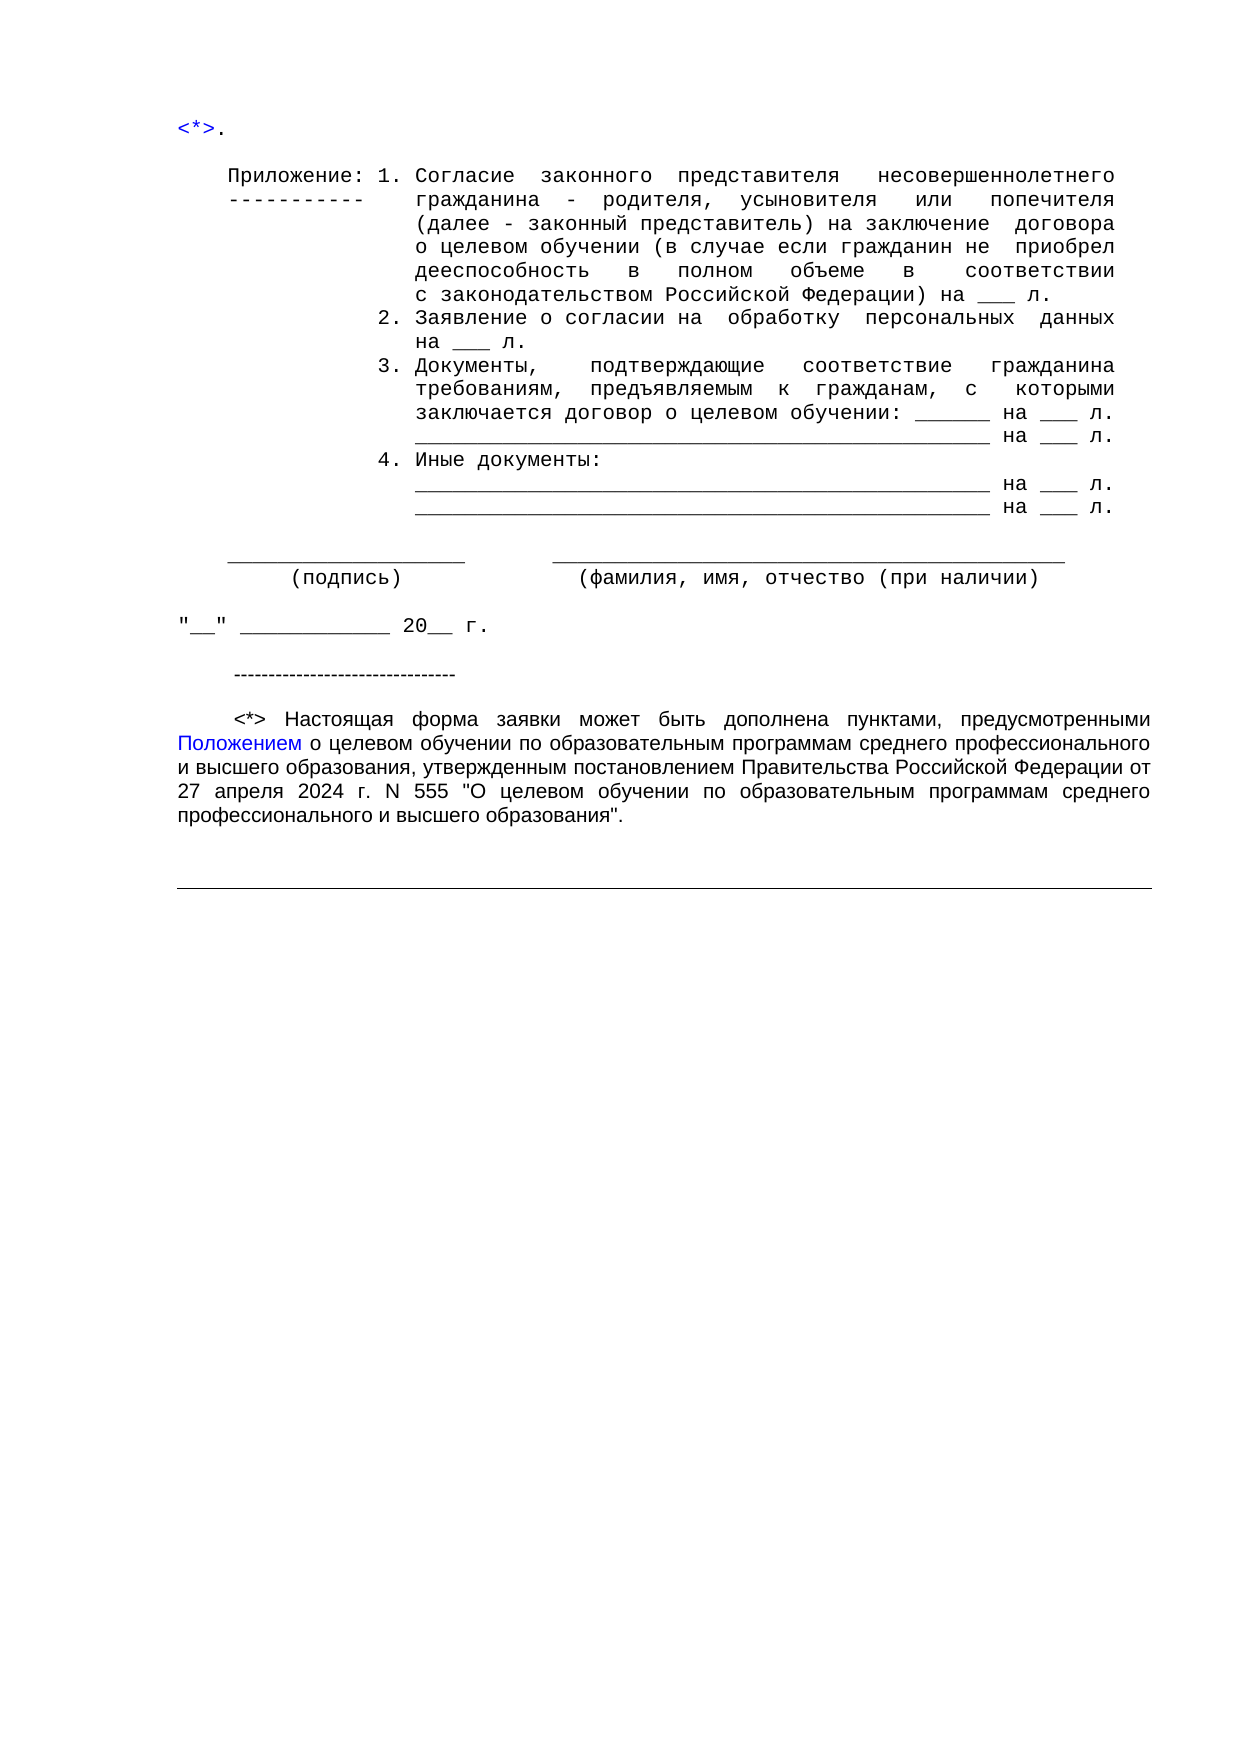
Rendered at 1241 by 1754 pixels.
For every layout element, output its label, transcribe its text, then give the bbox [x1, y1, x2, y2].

text с законодательством Российской Федерации) на ___ л. [177, 284, 1152, 307]
text (подпись) (фамилия, имя, отчество (при наличии) [177, 567, 1152, 591]
text о целевом обучении (в случае если гражданин не приобрел [177, 236, 1152, 260]
text ______________________________________________ на ___ л. [177, 426, 1152, 449]
text ______________________________________________ на ___ л. [177, 473, 1152, 496]
text на ___ л. [177, 331, 1152, 354]
text 3. Документы, подтверждающие соответствие гражданина [177, 354, 1152, 378]
text -------------------------------- [177, 662, 1152, 686]
text 2. Заявление о согласии на обработку персональных данных [177, 307, 1152, 331]
text <*> Настоящая форма заявки может быть дополнена пунктами, предусмотренными Положением о целевом обучении по образовательным программам среднего профессионального и высшего образования, утвержденным постановлением Правительства Российской Федерации от 27 апреля 2024 г. N 555 "О целевом обучении по образовательным программам среднего профессионального и высшего образования". [177, 707, 1152, 827]
text ----------- гражданина - родителя, усыновителя или попечителя [177, 189, 1152, 213]
text дееспособность в полном объеме в соответствии [177, 260, 1152, 284]
text ______________________________________________ на ___ л. [177, 496, 1152, 520]
text Приложение: 1. Согласие законного представителя несовершеннолетнего [177, 165, 1152, 189]
text (далее - законный представитель) на заключение договора [177, 213, 1152, 236]
text требованиям, предъявляемым к гражданам, с которыми [177, 378, 1152, 402]
text "__" ____________ 20__ г. [177, 615, 1152, 638]
text 4. Иные документы: [177, 449, 1152, 473]
text <*>. [177, 118, 1152, 142]
text ___________________ _________________________________________ [177, 544, 1152, 567]
text заключается договор о целевом обучении: ______ на ___ л. [177, 402, 1152, 426]
